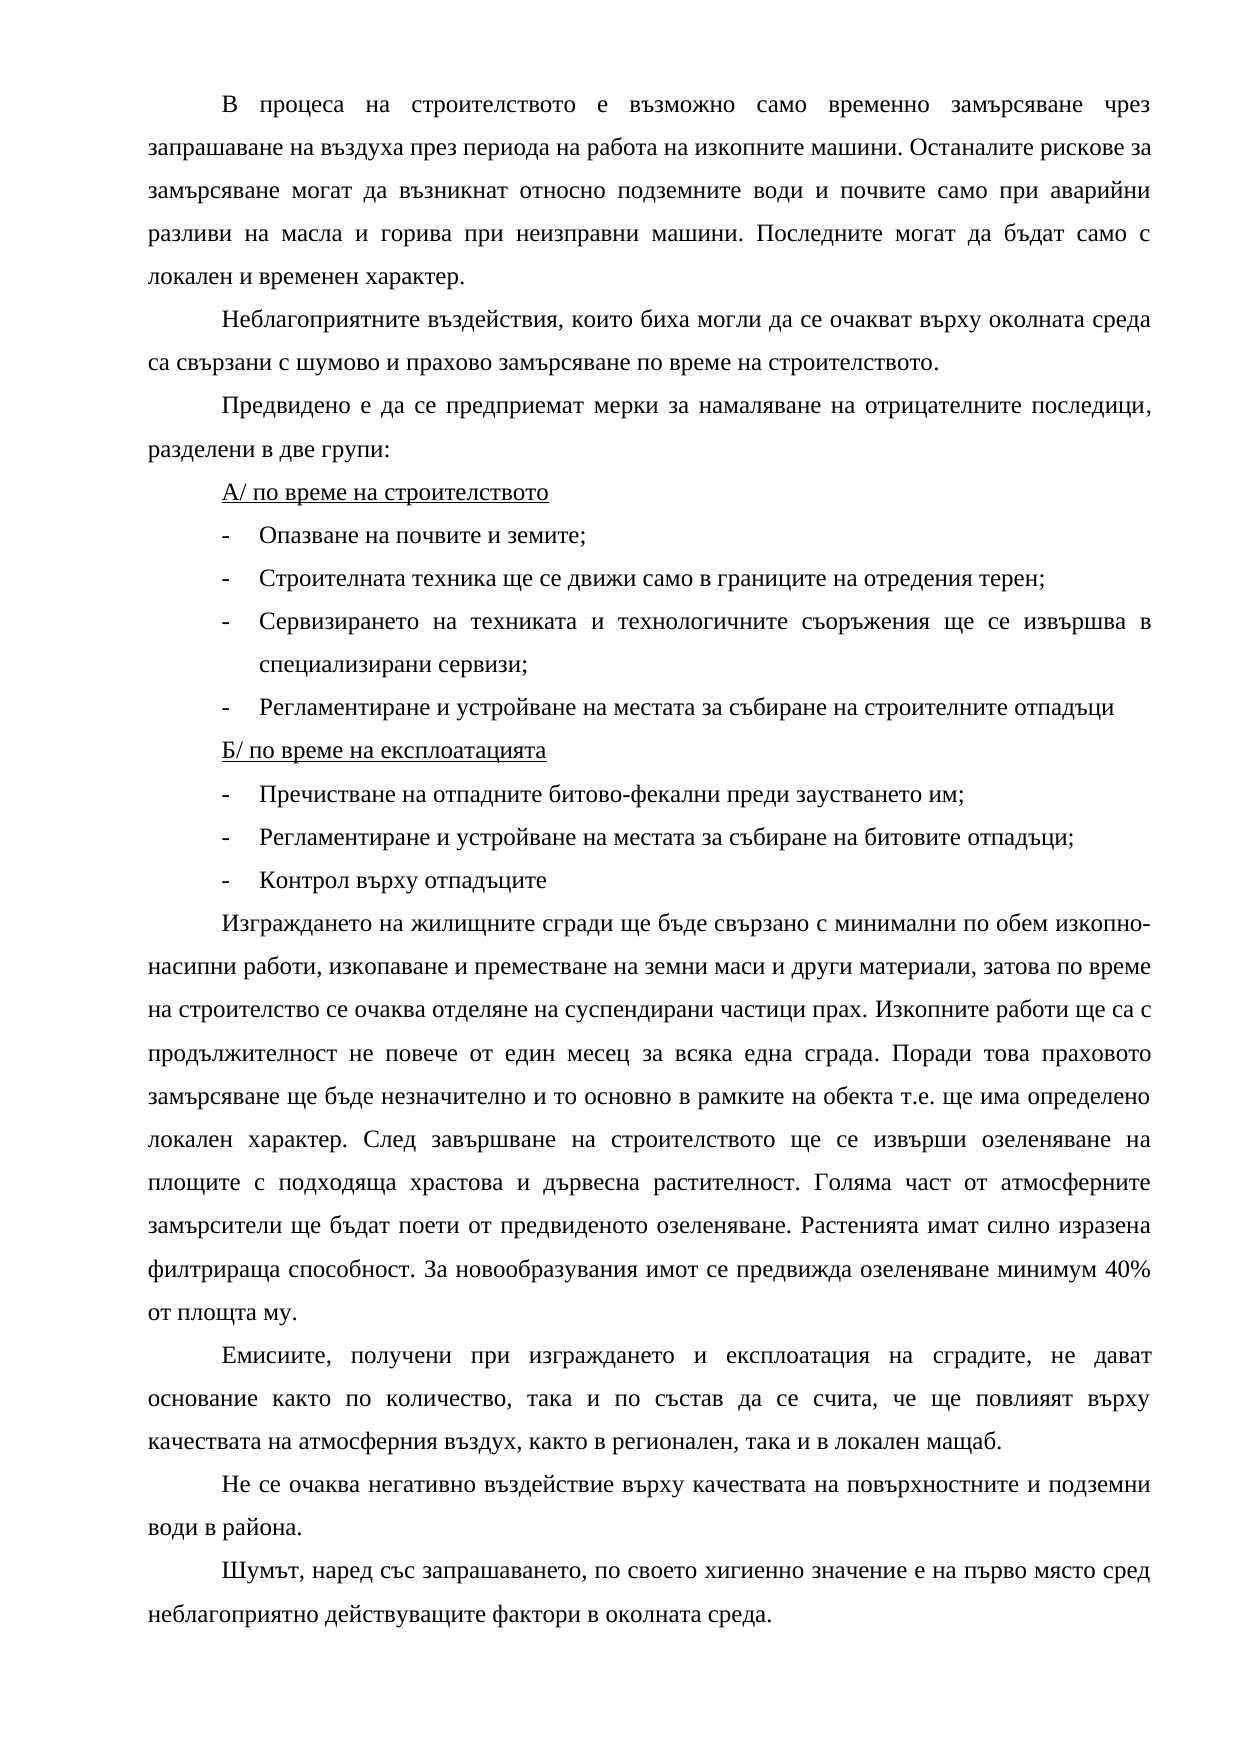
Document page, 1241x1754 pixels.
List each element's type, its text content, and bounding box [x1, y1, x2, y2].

list Регламентиране и устройване на местата за събиране на строителните отпадъци [221, 692, 1152, 721]
list Опазване на почвите и земите; [221, 520, 1152, 549]
text Изграждането на жилищните сгради ще бъде свързано с минимални по обем изкопно-насипни работи, изкопаване и преместване на земни маси и други материали, затова по време на строителство се очаква отделяне на суспендирани частици прах. ﻿Изкопните работи ще са с продължителност не повече от един месец за всяка една сграда. Поради това праховото замърсяване ще бъде незначително и то основно в рамките на обекта т.е. ще има определено локален характер. След завършване на строителството ще се извърши озеленяване на площите с подходяща храстова и дървесна растителност. Голяма част от атмосферните замърсители ще бъдат поети от предвиденото озеленяване. Растенията имат силно изразена филтрираща способност. За новообразувания имот се предвижда озеленяване минимум 40% от площта му. [148, 908, 1152, 1326]
text Емисиите, получени при изграждането и експлоатация на сградите, не дават основание както по количество, така и по състав да се счита, че ще повлияят върху качествата на атмосферния въздух, както в регионален, така и в локален мащаб. [148, 1340, 1152, 1455]
list Регламентиране и устройване на местата за събиране на битовите отпадъци; [221, 822, 1152, 851]
text А/ по време на строителството [148, 477, 1152, 506]
list Контрол върху отпадъците [221, 865, 1152, 894]
text Предвидено е да се предприемат мерки за намаляване на отрицателните последици, разделени в две групи: [148, 391, 1152, 462]
text Не се очаква негативно въздействие върху качествата на повърхностните и подземни води в района. [148, 1469, 1152, 1541]
text В процеса на строителството е възможно само временно замърсяване чрез запрашаване на въздуха през периода на работа на изкопните машини. Останалите рискове за замърсяване могат да възникнат относно подземните води и почвите само при аварийни разливи на масла и горива при неизправни машини. Последните могат да бъдат само с локален и временен характер. [148, 89, 1152, 290]
text Шумът, наред със запрашаването, по своето хигиенно значение е на първо място сред неблагоприятно действуващите фактори в околната среда. [148, 1556, 1152, 1627]
list Пречистване на отпадните битово-фекални преди заустването им; [221, 779, 1152, 807]
text Б/ по време на експлоатацията [148, 736, 1152, 764]
list Строителната техника ще се движи само в границите на отредения терен; [221, 563, 1152, 592]
list Сервизирането на техниката и технологичните съоръжения ще се извършва в специализирани сервизи; [221, 606, 1152, 678]
text Неблагоприятните въздействия, които биха могли да се очакват върху околната среда са свързани с шумово и прахово замърсяване по време на строителството. [148, 304, 1152, 376]
